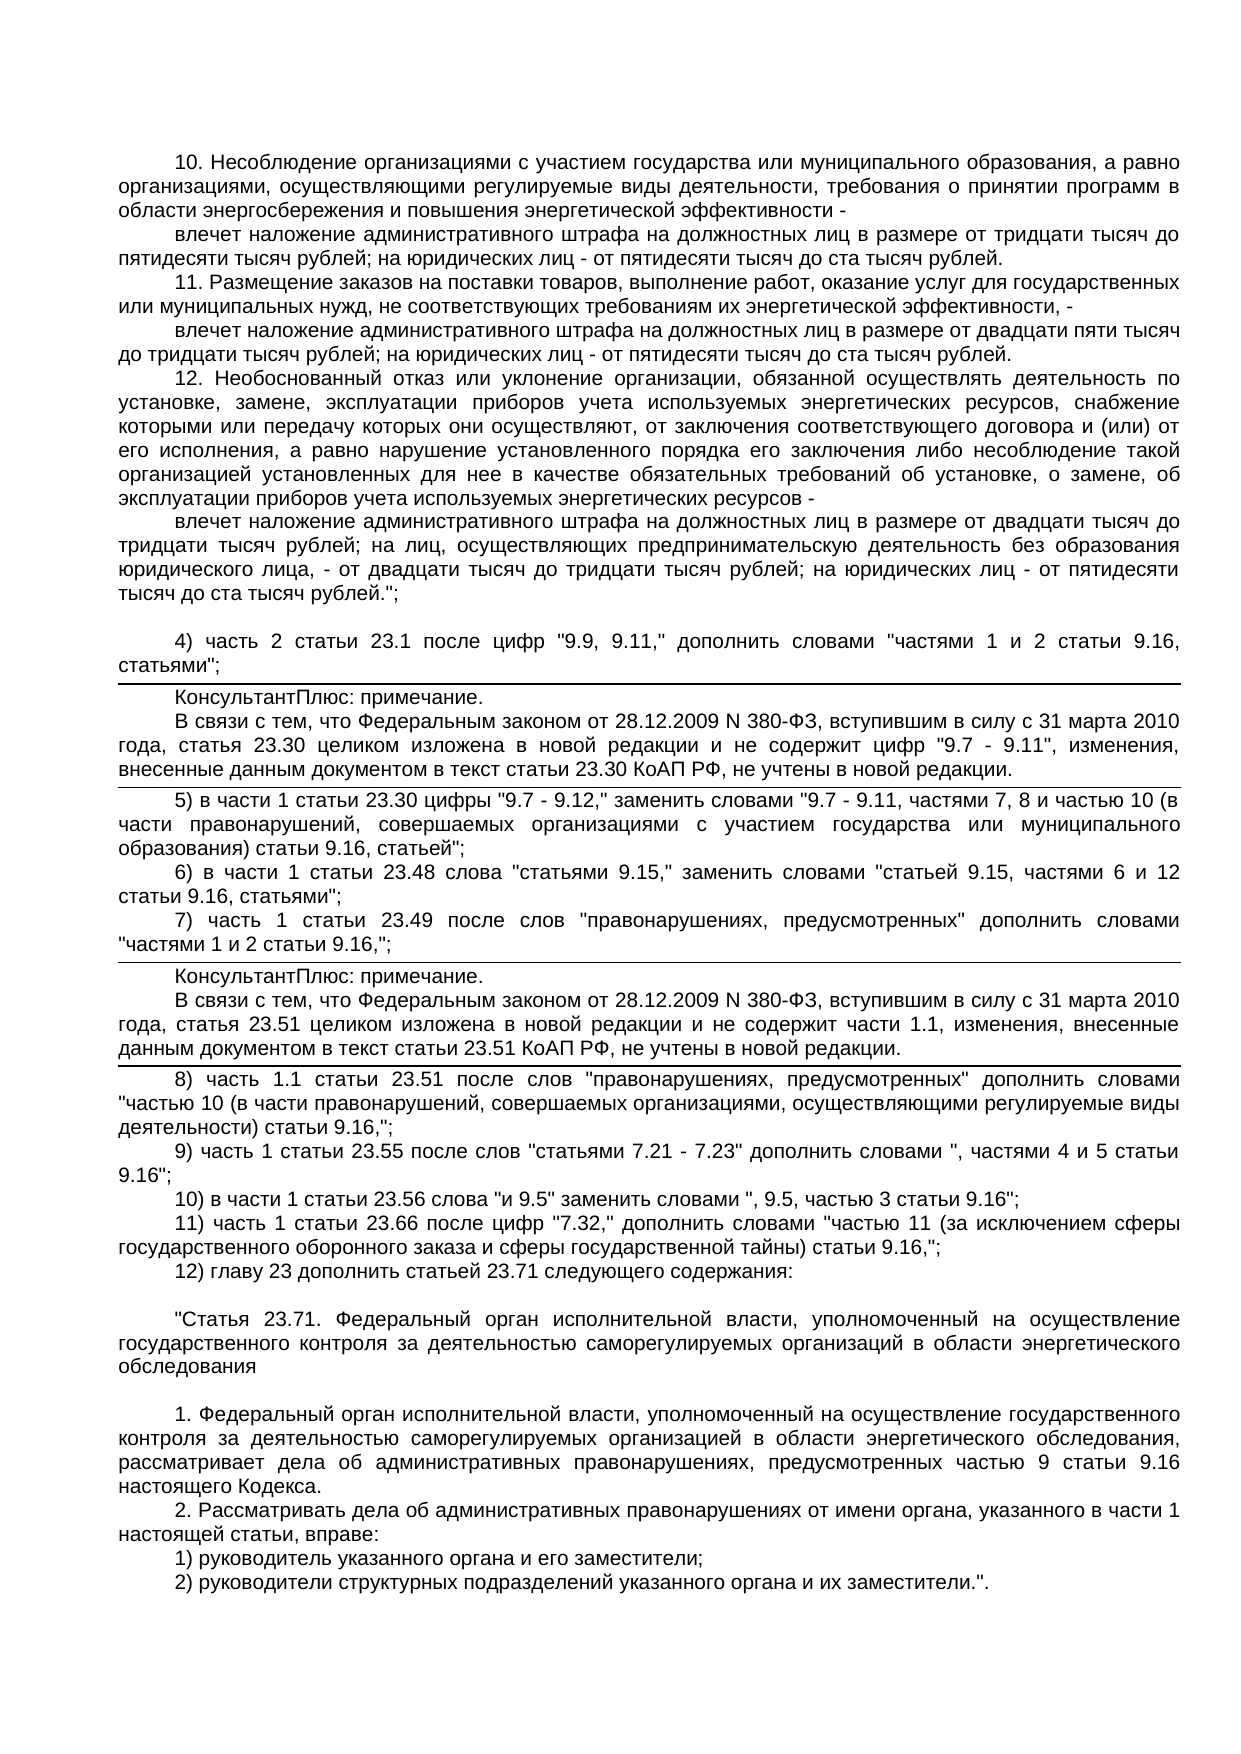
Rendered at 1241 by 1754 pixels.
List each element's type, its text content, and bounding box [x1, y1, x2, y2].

text влечет наложение административного штрафа на должностных лиц в размере от двадцати тысяч до тридцати тысяч рублей; на лиц, осуществляющих предпринимательскую деятельность без образования юридического лица, - от двадцати тысяч до тридцати тысяч рублей; на юридических лиц - от пятидесяти тысяч до ста тысяч рублей."; [118, 509, 1181, 605]
text 12) главу 23 дополнить статьей 23.71 следующего содержания: [118, 1258, 1181, 1282]
text влечет наложение административного штрафа на должностных лиц в размере от двадцати пяти тысяч до тридцати тысяч рублей; на юридических лиц - от пятидесяти тысяч до ста тысяч рублей. [118, 318, 1181, 366]
text КонсультантПлюс: примечание. [118, 963, 1181, 987]
text 8) часть 1.1 статьи 23.51 после слов "правонарушениях, предусмотренных" дополнить словами "частью 10 (в части правонарушений, совершаемых организациями, осуществляющими регулируемые виды деятельности) статьи 9.16,"; [118, 1067, 1181, 1139]
text "Статья 23.71. Федеральный орган исполнительной власти, уполномоченный на осуществление государственного контроля за деятельностью саморегулируемых организаций в области энергетического обследования [118, 1306, 1181, 1378]
text 6) в части 1 статьи 23.48 слова "статьями 9.15," заменить словами "статьей 9.15, частями 6 и 12 статьи 9.16, статьями"; [118, 860, 1181, 908]
text влечет наложение административного штрафа на должностных лиц в размере от тридцати тысяч до пятидесяти тысяч рублей; на юридических лиц - от пятидесяти тысяч до ста тысяч рублей. [118, 222, 1181, 270]
text 7) часть 1 статьи 23.49 после слов "правонарушениях, предусмотренных" дополнить словами "частями 1 и 2 статьи 9.16,"; [118, 908, 1181, 956]
text 5) в части 1 статьи 23.30 цифры "9.7 - 9.12," заменить словами "9.7 - 9.11, частями 7, 8 и частью 10 (в части правонарушений, совершаемых организациями с участием государства или муниципального образования) статьи 9.16, статьей"; [118, 788, 1181, 860]
text 11) часть 1 статьи 23.66 после цифр "7.32," дополнить словами "частью 11 (за исключением сферы государственного оборонного заказа и сферы государственной тайны) статьи 9.16,"; [118, 1211, 1181, 1258]
text 1. Федеральный орган исполнительной власти, уполномоченный на осуществление государственного контроля за деятельностью саморегулируемых организацией в области энергетического обследования, рассматривает дела об административных правонарушениях, предусмотренных частью 9 статьи 9.16 настоящего Кодекса. [118, 1402, 1181, 1498]
text В связи с тем, что Федеральным законом от 28.12.2009 N 380-ФЗ, вступившим в силу с 31 марта 2010 года, статья 23.30 целиком изложена в новой редакции и не содержит цифр "9.7 - 9.11", изменения, внесенные данным документом в текст статьи 23.30 КоАП РФ, не учтены в новой редакции. [118, 709, 1181, 781]
text 11. Размещение заказов на поставки товаров, выполнение работ, оказание услуг для государственных или муниципальных нужд, не соответствующих требованиям их энергетической эффективности, - [118, 270, 1181, 318]
text 9) часть 1 статьи 23.55 после слов "статьями 7.21 - 7.23" дополнить словами ", частями 4 и 5 статьи 9.16"; [118, 1139, 1181, 1187]
text 2) руководители структурных подразделений указанного органа и их заместители.". [118, 1570, 1181, 1594]
text 10) в части 1 статьи 23.56 слова "и 9.5" заменить словами ", 9.5, частью 3 статьи 9.16"; [118, 1187, 1181, 1211]
text 4) часть 2 статьи 23.1 после цифр "9.9, 9.11," дополнить словами "частями 1 и 2 статьи 9.16, статьями"; [118, 629, 1181, 677]
text В связи с тем, что Федеральным законом от 28.12.2009 N 380-ФЗ, вступившим в силу с 31 марта 2010 года, статья 23.51 целиком изложена в новой редакции и не содержит части 1.1, изменения, внесенные данным документом в текст статьи 23.51 КоАП РФ, не учтены в новой редакции. [118, 987, 1181, 1059]
text 12. Необоснованный отказ или уклонение организации, обязанной осуществлять деятельность по установке, замене, эксплуатации приборов учета используемых энергетических ресурсов, снабжение которыми или передачу которых они осуществляют, от заключения соответствующего договора и (или) от его исполнения, а равно нарушение установленного порядка его заключения либо несоблюдение такой организацией установленных для нее в качестве обязательных требований об установке, о замене, об эксплуатации приборов учета используемых энергетических ресурсов - [118, 366, 1181, 509]
text 2. Рассматривать дела об административных правонарушениях от имени органа, указанного в части 1 настоящей статьи, вправе: [118, 1498, 1181, 1546]
text 10. Несоблюдение организациями с участием государства или муниципального образования, а равно организациями, осуществляющими регулируемые виды деятельности, требования о принятии программ в области энергосбережения и повышения энергетической эффективности - [118, 150, 1181, 222]
text 1) руководитель указанного органа и его заместители; [118, 1546, 1181, 1570]
text КонсультантПлюс: примечание. [118, 685, 1181, 709]
